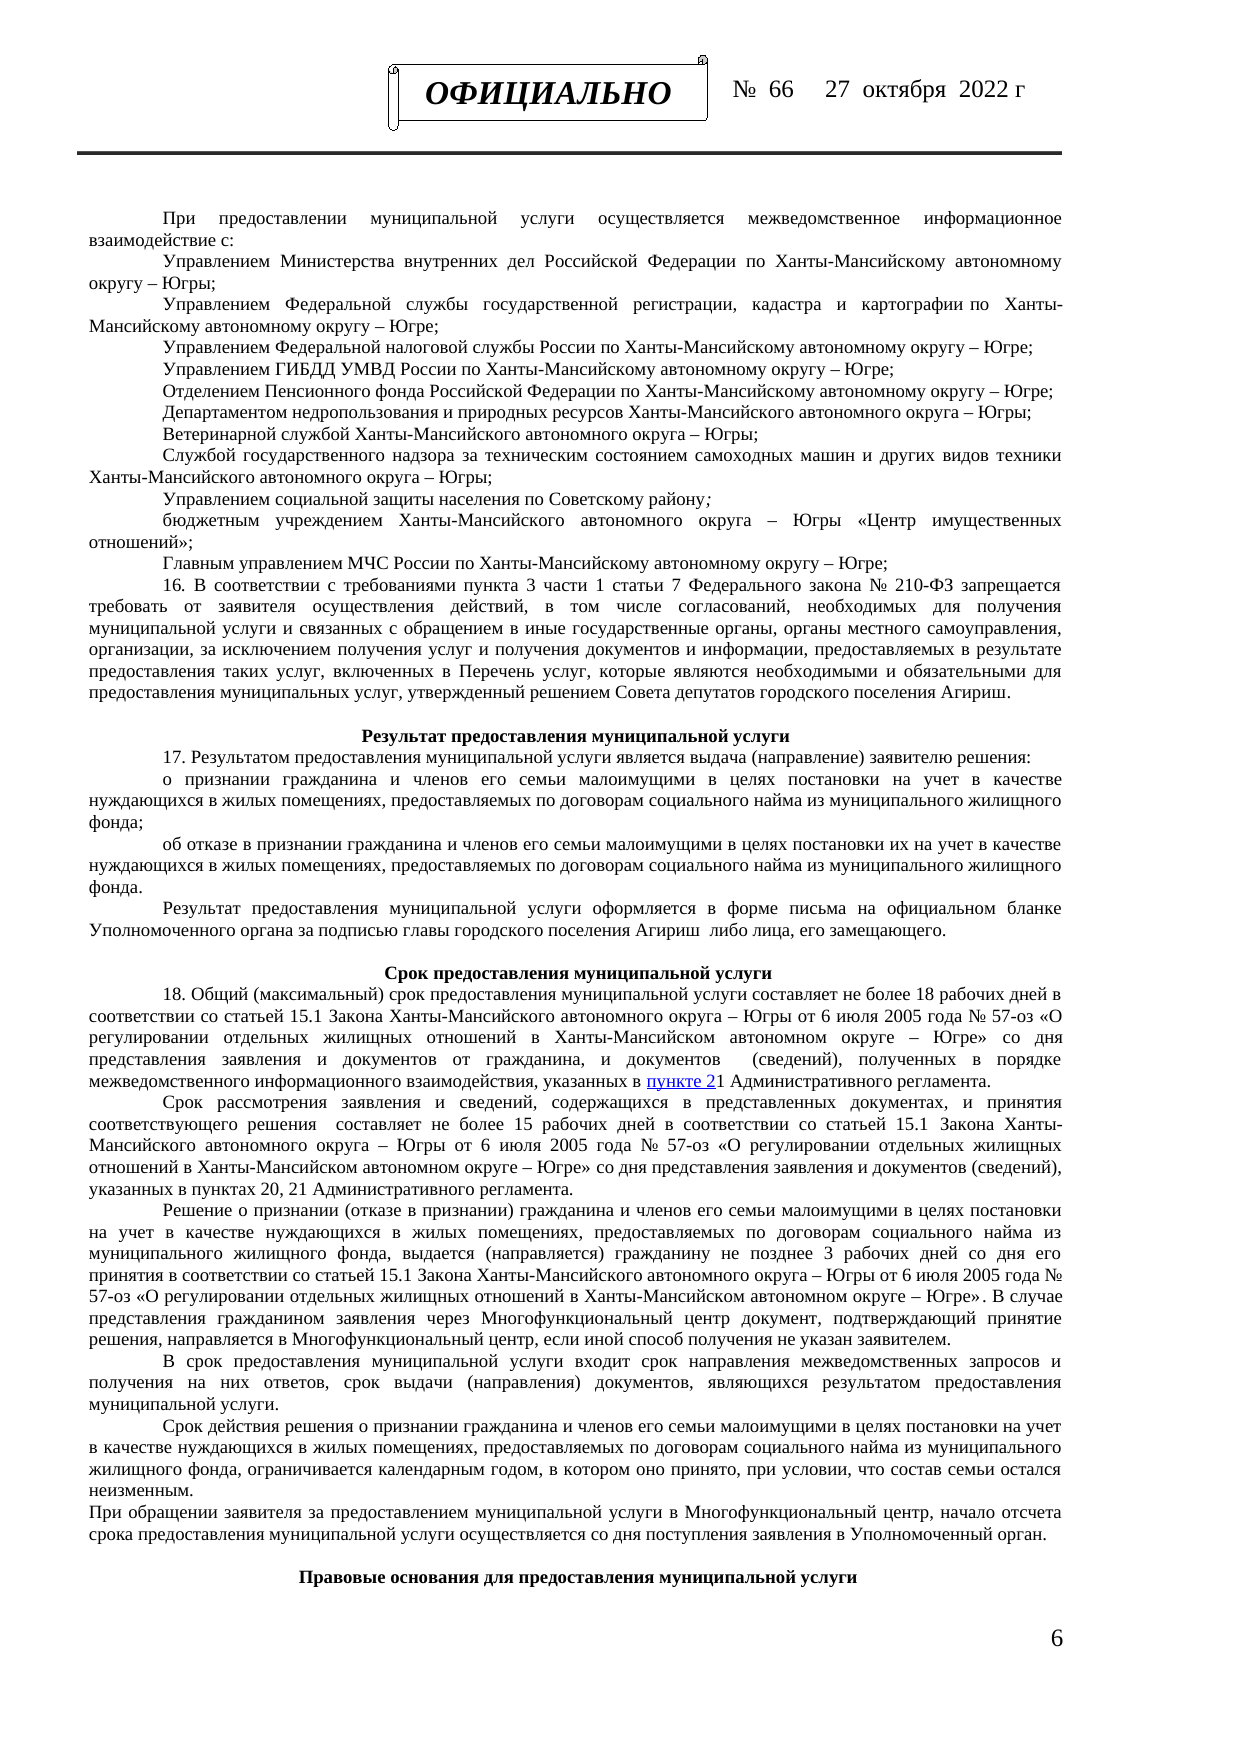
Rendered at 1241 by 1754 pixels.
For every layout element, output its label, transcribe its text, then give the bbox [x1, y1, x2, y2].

text Ветеринарной службой Ханты-Мансийского автономного округа – Югры; [89, 423, 1063, 444]
text бюджетным учреждением Ханты-Мансийского автономного округа – Югры «Центр имущественных отношений»; [89, 509, 1063, 552]
text Управлением Министерства внутренних дел Российской Федерации по Ханты-Мансийскому автономному округу – Югры; [89, 250, 1063, 293]
text Отделением Пенсионного фонда Российской Федерации по Ханты-Мансийскому автономному округу – Югре; [89, 379, 1063, 401]
text Управлением социальной защиты населения по Советскому району; [89, 487, 1063, 509]
text Срок предоставления муниципальной услуги [89, 962, 1063, 983]
text 18. Общий (максимальный) срок предоставления муниципальной услуги составляет не более 18 рабочих дней в соответствии со статьей 15.1 Закона Ханты-Мансийского автономного округа – Югры от 6 июля 2005 года № 57-оз «О регулировании отдельных жилищных отношений в Ханты-Мансийском автономном округе – Югре» со дня представления заявления и документов от гражданина, и документов (сведений), полученных в порядке межведомственного информационного взаимодействия, указанных в пункте 21 Административного регламента. [89, 983, 1063, 1091]
text Службой государственного надзора за техническим состоянием самоходных машин и других видов техники Ханты-Мансийского автономного округа – Югры; [89, 444, 1063, 487]
text Срок рассмотрения заявления и сведений, содержащихся в представленных документах, и принятия соответствующего решения составляет не более 15 рабочих дней в соответствии со статьей 15.1 Закона Ханты-Мансийского автономного округа – Югры от 6 июля 2005 года № 57-оз «О регулировании отдельных жилищных отношений в Ханты-Мансийском автономном округе – Югре» со дня представления заявления и документов (сведений), указанных в пунктах 20, 21 Административного регламента. [89, 1091, 1063, 1199]
text об отказе в признании гражданина и членов его семьи малоимущими в целях постановки их на учет в качестве нуждающихся в жилых помещениях, предоставляемых по договорам социального найма из муниципального жилищного фонда. [89, 832, 1063, 897]
text Решение о признании (отказе в признании) гражданина и членов его семьи малоимущими в целях постановки на учет в качестве нуждающихся в жилых помещениях, предоставляемых по договорам социального найма из муниципального жилищного фонда, выдается (направляется) гражданину не позднее 3 рабочих дней со дня его принятия в соответствии со статьей 15.1 Закона Ханты-Мансийского автономного округа – Югры от 6 июля 2005 года № 57-оз «О регулировании отдельных жилищных отношений в Ханты-Мансийском автономном округе – Югре». В случае представления гражданином заявления через Многофункциональный центр документ, подтверждающий принятие решения, направляется в Многофункциональный центр, если иной способ получения не указан заявителем. [89, 1199, 1063, 1350]
text При обращении заявителя за предоставлением муниципальной услуги в Многофункциональный центр, начало отсчета срока предоставления муниципальной услуги осуществляется со дня поступления заявления в Уполномоченный орган. [89, 1501, 1063, 1544]
text Правовые основания для предоставления муниципальной услуги [89, 1566, 1063, 1587]
text В срок предоставления муниципальной услуги входит срок направления межведомственных запросов и получения на них ответов, срок выдачи (направления) документов, являющихся результатом предоставления муниципальной услуги. [89, 1350, 1063, 1414]
text Результат предоставления муниципальной услуги [89, 724, 1063, 746]
text Управлением Федеральной налоговой службы России по Ханты-Мансийскому автономному округу – Югре; [89, 336, 1063, 358]
text Управлением ГИБДД УМВД России по Ханты-Мансийскому автономному округу – Югре; [89, 358, 1063, 379]
text Главным управлением МЧС России по Ханты-Мансийскому автономному округу – Югре; [89, 552, 1063, 574]
text 17. Результатом предоставления муниципальной услуги является выдача (направление) заявителю решения: [89, 746, 1063, 768]
text При предоставлении муниципальной услуги осуществляется межведомственное информационное взаимодействие с: [89, 207, 1063, 250]
text Управлением Федеральной службы государственной регистрации, кадастра и картографии по Ханты-Мансийскому автономному округу – Югре; [89, 293, 1063, 336]
text о признании гражданина и членов его семьи малоимущими в целях постановки на учет в качестве нуждающихся в жилых помещениях, предоставляемых по договорам социального найма из муниципального жилищного фонда; [89, 768, 1063, 832]
text Департаментом недропользования и природных ресурсов Ханты-Мансийского автономного округа – Югры; [89, 401, 1063, 423]
text Срок действия решения о признании гражданина и членов его семьи малоимущими в целях постановки на учет в качестве нуждающихся в жилых помещениях, предоставляемых по договорам социального найма из муниципального жилищного фонда, ограничивается календарным годом, в котором оно принято, при условии, что состав семьи остался неизменным. [89, 1414, 1063, 1501]
text Результат предоставления муниципальной услуги оформляется в форме письма на официальном бланке Уполномоченного органа за подписью главы городского поселения Агириш либо лица, его замещающего. [89, 897, 1063, 940]
text 16. В соответствии с требованиями пункта 3 части 1 статьи 7 Федерального закона № 210-ФЗ запрещается требовать от заявителя осуществления действий, в том числе согласований, необходимых для получения муниципальной услуги и связанных с обращением в иные государственные органы, органы местного самоуправления, организации, за исключением получения услуг и получения документов и информации, предоставляемых в результате предоставления таких услуг, включенных в Перечень услуг, которые являются необходимыми и обязательными для предоставления муниципальных услуг, утвержденный решением Совета депутатов городского поселения Агириш. [89, 574, 1063, 703]
